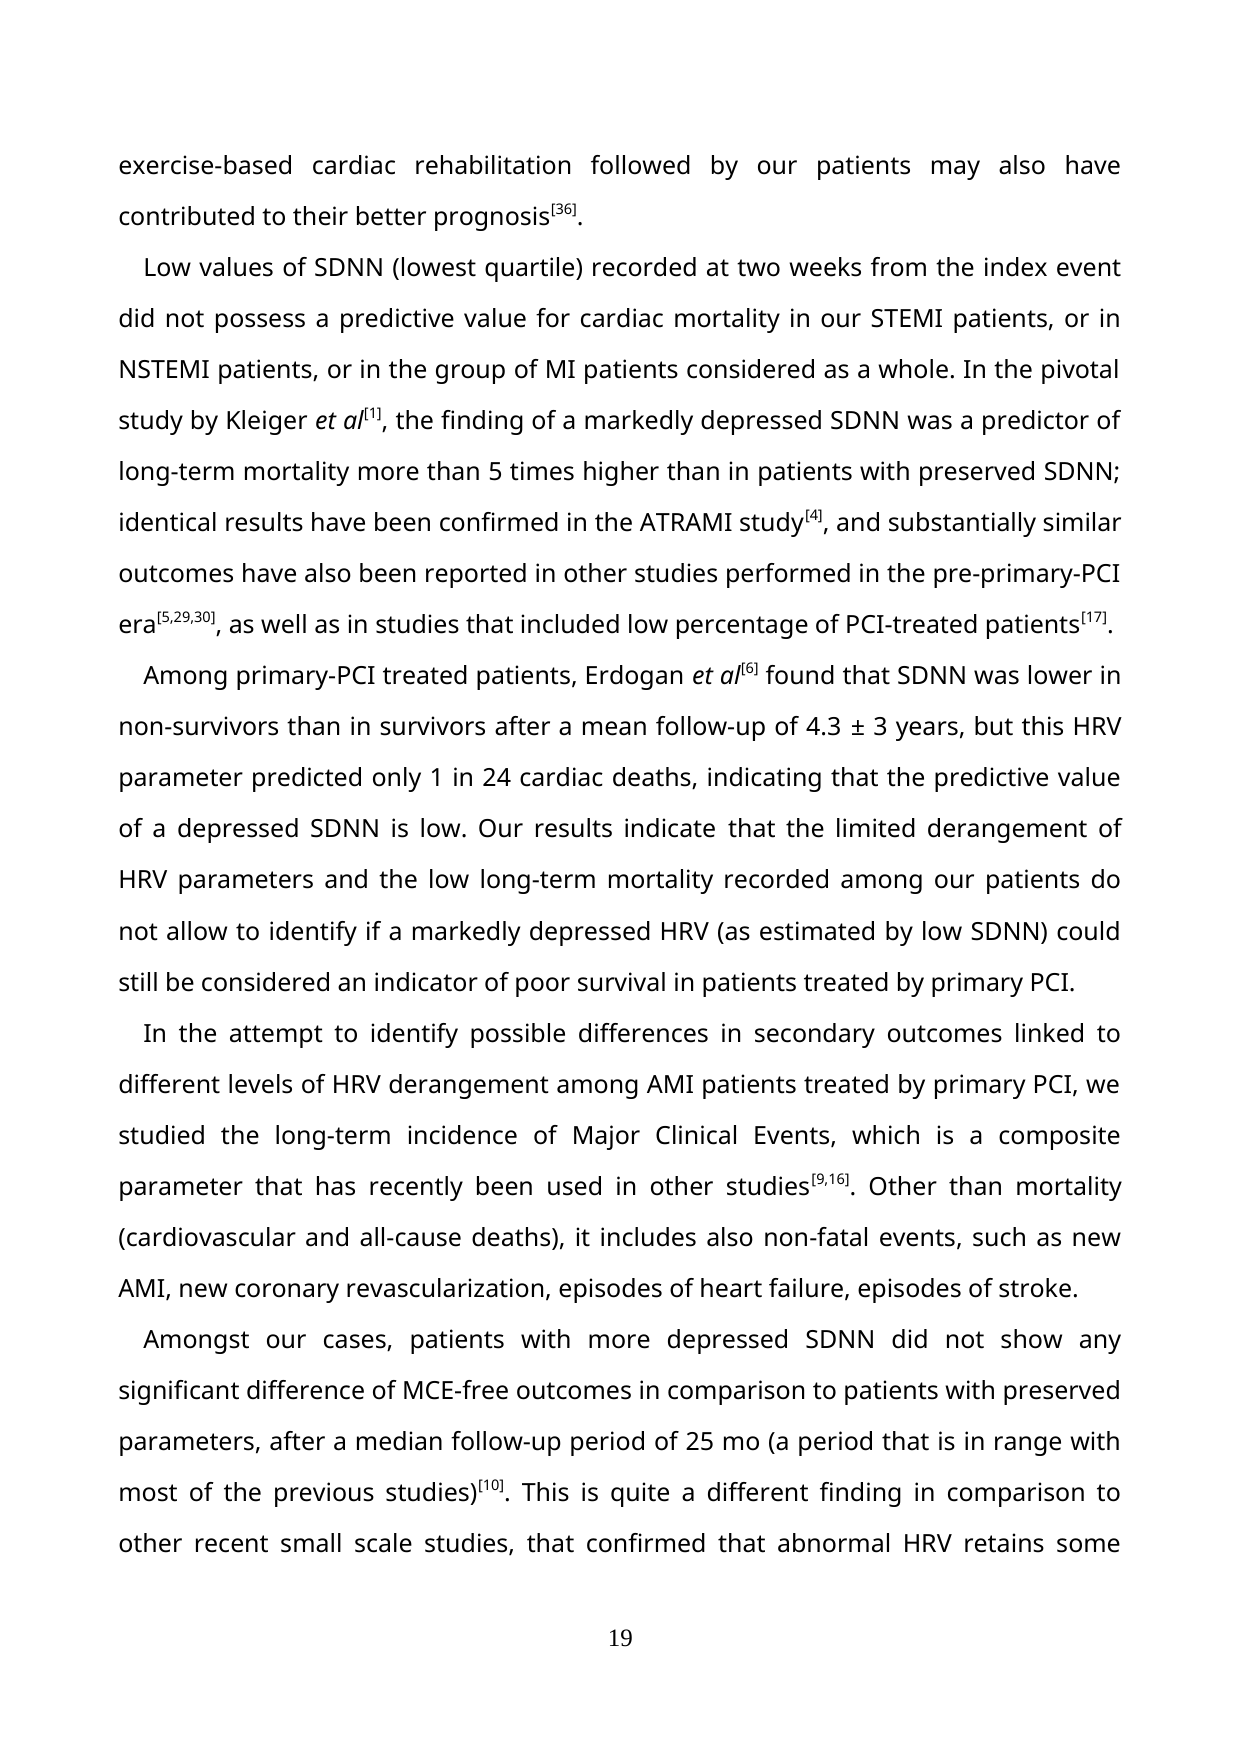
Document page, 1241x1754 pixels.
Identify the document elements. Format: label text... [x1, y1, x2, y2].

text Among primary-PCI treated patients, Erdogan et al[6] found that SDNN was lower in non-survivors than in survivors after a mean follow-up of 4.3 ± 3 years, but this HRV parameter predicted only 1 in 24 cardiac deaths, indicating that the predictive value of a depressed SDNN is low. Our results indicate that the limited derangement of HRV parameters and the low long-term mortality recorded among our patients do not allow to identify if a markedly depressed HRV (as estimated by low SDNN) could still be considered an indicator of poor survival in patients treated by primary PCI. [118, 658, 1122, 998]
text In the attempt to identify possible differences in secondary outcomes linked to different levels of HRV derangement among AMI patients treated by primary PCI, we studied the long-term incidence of Major Clinical Events, which is a composite parameter that has recently been used in other studies[9,16]. Other than mortality (cardiovascular and all-cause deaths), it includes also non-fatal events, such as new AMI, new coronary revascularization, episodes of heart failure, episodes of stroke. [118, 1015, 1122, 1304]
text Low values of SDNN (lowest quartile) recorded at two weeks from the index event did not possess a predictive value for cardiac mortality in our STEMI patients, or in NSTEMI patients, or in the group of MI patients considered as a whole. In the pivotal study by Kleiger et al[1], the finding of a markedly depressed SDNN was a predictor of long-term mortality more than 5 times higher than in patients with preserved SDNN; identical results have been confirmed in the ATRAMI study[4], and substantially similar outcomes have also been reported in other studies performed in the pre-primary-PCI era[5,29,30], as well as in studies that included low percentage of PCI-treated patients[17]. [118, 250, 1122, 641]
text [118, 1322, 1122, 1560]
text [118, 148, 1122, 233]
